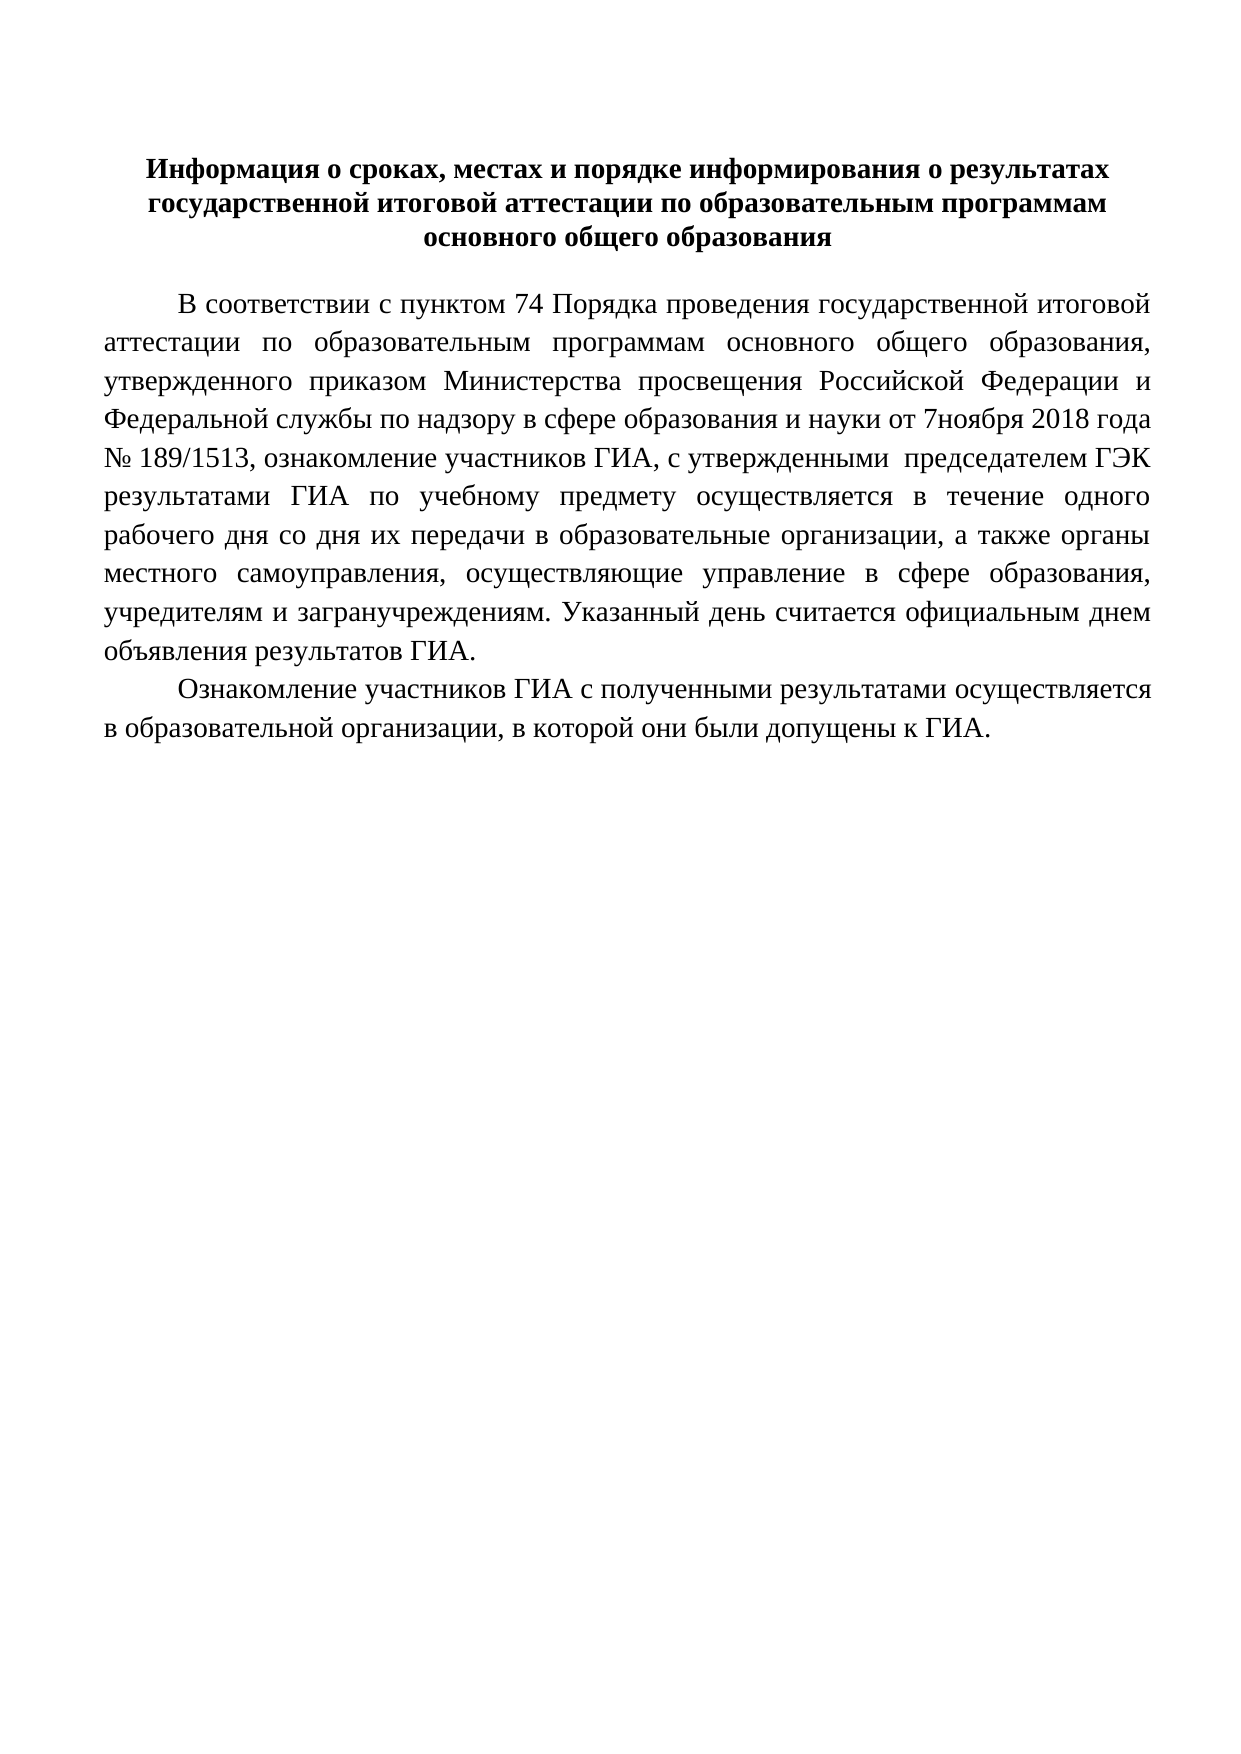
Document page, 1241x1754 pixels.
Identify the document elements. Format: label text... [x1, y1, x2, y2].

text Информация о сроках, местах и порядке информирования о результатах [103, 152, 1152, 185]
text В соответствии с пунктом 74 Порядка проведения государственной итоговой аттестации по образовательным программам основного общего образования, утвержденного приказом Министерства просвещения Российской Федерации и Федеральной службы по надзору в сфере образования и науки от 7ноября 2018 года № 189/1513, ознакомление участников ГИА, с утвержденными председателем ГЭК результатами ГИА по учебному предмету осуществляется в течение одного рабочего дня со дня их передачи в образовательные организации, а также органы местного самоуправления, осуществляющие управление в сфере образования, учредителям и загранучреждениям. Указанный день считается официальным днем объявления результатов ГИА. [103, 286, 1152, 666]
text Ознакомление участников ГИА с полученными результатами осуществляется в образовательной организации, в которой они были допущены к ГИА. [103, 671, 1152, 743]
text государственной итоговой аттестации по образовательным программам основного общего образования [103, 185, 1152, 252]
